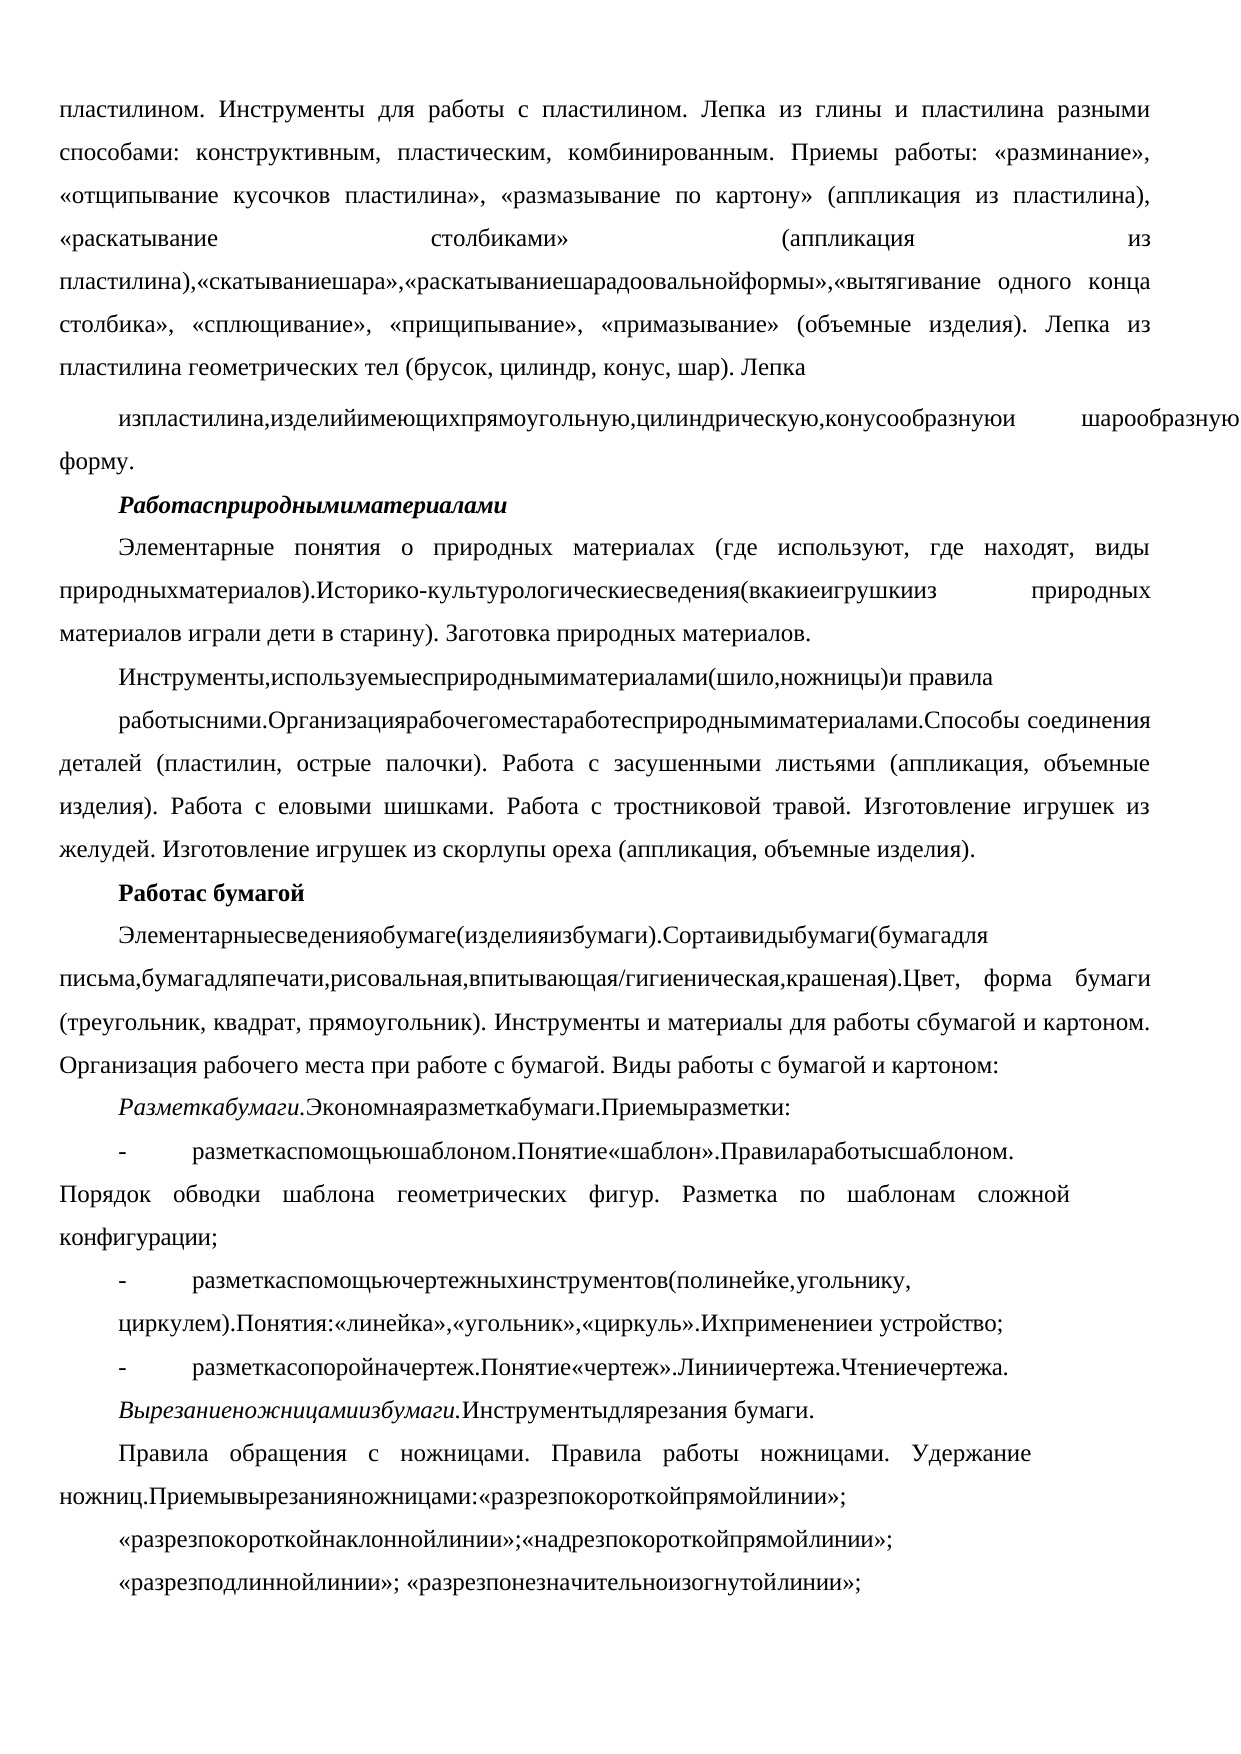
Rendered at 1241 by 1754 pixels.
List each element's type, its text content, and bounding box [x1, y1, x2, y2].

text изпластилина,изделийимеющихпрямоугольную,цилиндрическую,конусообразнуюи шарообразную форму. [59, 403, 1240, 475]
list разметкаспомощьюшаблоном.Понятие«шаблон».Правилаработысшаблоном. Порядок обводки шаблона геометрических фигур. Разметка по шаблонам сложной конфигурации; [59, 1136, 1071, 1251]
text Разметкабумаги.Экономнаяразметкабумаги.Приемыразметки: [59, 1093, 1240, 1121]
subtitle Работасприроднымиматериалами [59, 490, 1240, 518]
text «разрезпокороткойнаклоннойлинии»;«надрезпокороткойпрямойлинии»; [59, 1524, 1240, 1553]
list разметкасопоройначертеж.Понятие«чертеж».Линиичертежа.Чтениечертежа. [59, 1352, 1240, 1380]
subtitle Работас бумагой [59, 878, 1240, 907]
text Инструменты,используемыесприроднымиматериалами(шило,ножницы)и правила [59, 662, 1240, 690]
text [59, 94, 1151, 381]
list разметкаспомощьючертежныхинструментов(полинейке,угольнику, [59, 1265, 1240, 1294]
text Вырезаниеножницамиизбумаги.Инструментыдлярезания бумаги. [59, 1395, 1240, 1424]
text работысними.Организациярабочегоместаработесприроднымиматериалами.Способы соединения деталей (пластилин, острые палочки). Работа с засушенными листьями (аппликация, объемные изделия). Работа с еловыми шишками. Работа с тростниковой травой. Изготовление игрушек из желудей. Изготовление игрушек из скорлупы ореха (аппликация, объемные изделия). [59, 705, 1151, 863]
text Правила обращения с ножницами. Правила работы ножницами. Удержание ножниц.Приемывырезанияножницами:«разрезпокороткойпрямойлинии»; [59, 1438, 1032, 1510]
text Элементарныесведенияобумаге(изделияизбумаги).Сортаивидыбумаги(бумагадля письма,бумагадляпечати,рисовальная,впитывающая/гигиеническая,крашеная).Цвет, форма бумаги (треугольник, квадрат, прямоугольник). Инструменты и материалы для работы сбумагой и картоном. Организация рабочего места при работе с бумагой. Виды работы с бумагой и картоном: [59, 920, 1151, 1078]
text «разрезподлиннойлинии»; «разрезпонезначительноизогнутойлинии»; [59, 1567, 1240, 1596]
text Элементарные понятия о природных материалах (где используют, где находят, виды природныхматериалов).Историко-культурологическиесведения(вкакиеигрушкииз природных материалов играли дети в старину). Заготовка природных материалов. [59, 532, 1151, 647]
text циркулем).Понятия:«линейка»,«угольник»,«циркуль».Ихприменениеи устройство; [59, 1308, 1240, 1337]
